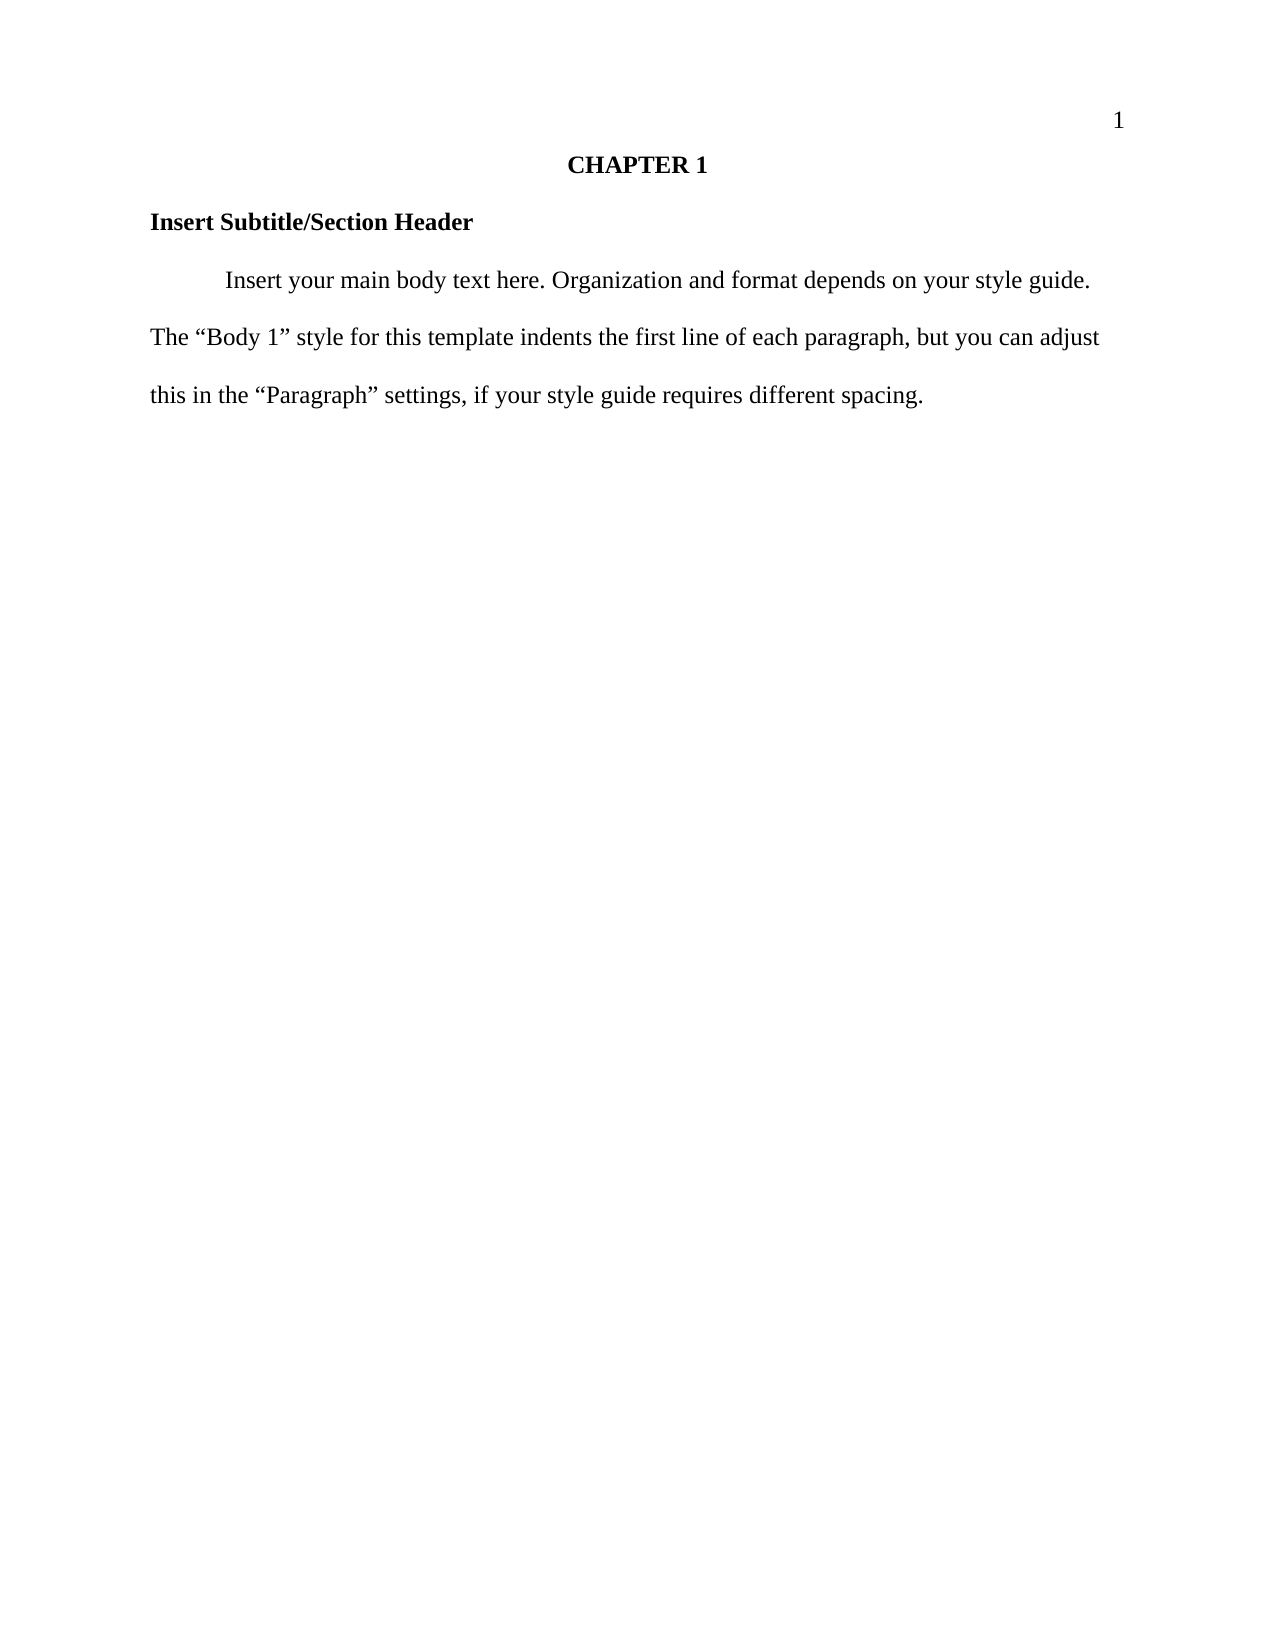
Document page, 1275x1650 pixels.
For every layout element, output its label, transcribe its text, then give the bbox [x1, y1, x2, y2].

subtitle Insert Subtitle/Section Header [150, 207, 1125, 236]
text CHAPTER 1 [150, 150, 1125, 179]
text Insert your main body text here. Organization and format depends on your style guide. The “Body 1” style for this template indents the first line of each paragraph, but you can adjust this in the “Paragraph” settings, if your style guide requires different spacing. [150, 265, 1125, 409]
